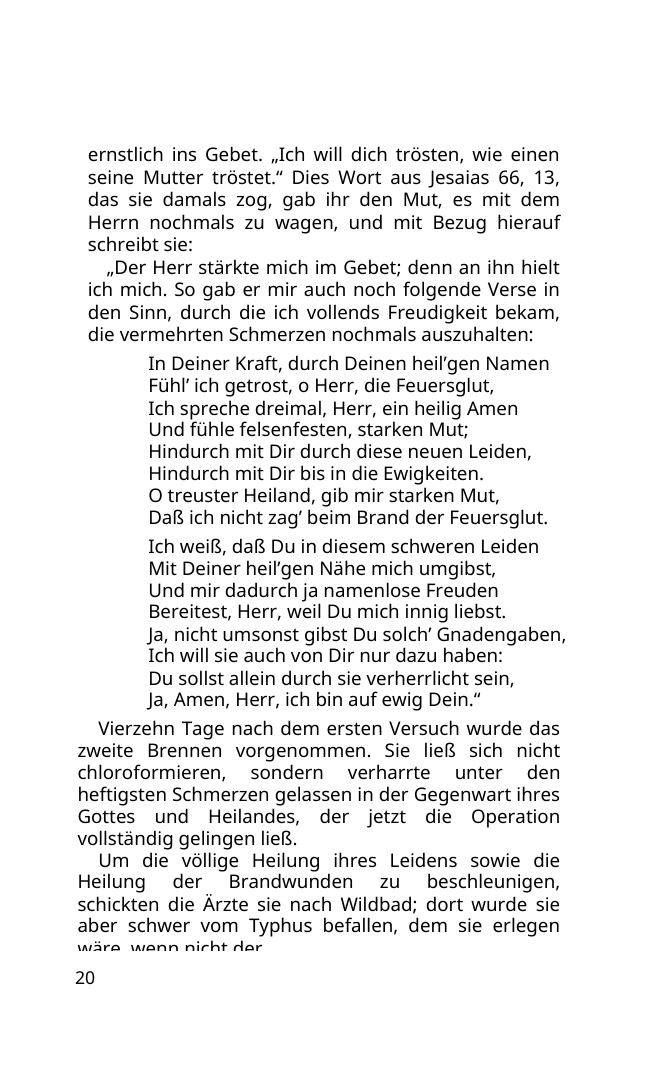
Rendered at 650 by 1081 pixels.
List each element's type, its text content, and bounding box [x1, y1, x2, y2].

text Ja, nicht umsonst gibst Du solch’ Gnadengaben, [148, 623, 644, 645]
text Du sollst allein durch sie verherrlicht sein, [148, 667, 644, 689]
text In Deiner Kraft, durch Deinen heil’gen Namen Fühl’ ich getrost, o Herr, die Feuersglut, [148, 352, 561, 397]
text Ja, Amen, Herr, ich bin auf ewig Dein.“ [148, 689, 644, 711]
text Ich will sie auch von Dir nur dazu haben: [148, 645, 644, 667]
text Um die völlige Heilung ihres Leidens sowie die Heilung der Brandwunden zu beschleunigen, schickten die Ärzte sie nach Wildbad; dort wurde sie aber schwer vom Typhus befallen, dem sie erlegen wäre, wenn nicht der [77, 849, 561, 951]
text 20 [75, 971, 95, 988]
text ernstlich ins Gebet. „Ich will dich trösten, wie einen seine Mutter tröstet.“ Dies Wort aus Jesaias 66, 13, das sie damals zog, gab ihr den Mut, es mit dem Herrn nochmals zu wagen, und mit Bezug hierauf schreibt sie: [88, 144, 561, 256]
text Hindurch mit Dir durch diese neuen Leiden, Hindurch mit Dir bis in die Ewigkeiten. [148, 441, 542, 485]
text Und mir dadurch ja namenlose Freuden Bereitest, Herr, weil Du mich innig liebst. [148, 579, 542, 623]
text Ich spreche dreimal, Herr, ein heilig Amen Und fühle felsenfesten, starken Mut; [148, 397, 542, 441]
text Ich weiß, daß Du in diesem schweren Leiden Mit Deiner heil’gen Nähe mich umgibst, [148, 536, 542, 579]
text Daß ich nicht zag’ beim Brand der Feuersglut. [148, 507, 644, 529]
text Vierzehn Tage nach dem ersten Versuch wurde das zweite Brennen vorgenommen. Sie ließ sich nicht chloroformieren, sondern verharrte unter den heftigsten Schmerzen gelassen in der Gegenwart ihres Gottes und Heilandes, der jetzt die Operation vollständig gelingen ließ. [77, 718, 561, 849]
text O treuster Heiland, gib mir starken Mut, [148, 485, 644, 507]
text „Der Herr stärkte mich im Gebet; denn an ihn hielt ich mich. So gab er mir auch noch folgende Verse in den Sinn, durch die ich vollends Freudigkeit bekam, die vermehrten Schmerzen nochmals auszuhalten: [88, 256, 561, 346]
